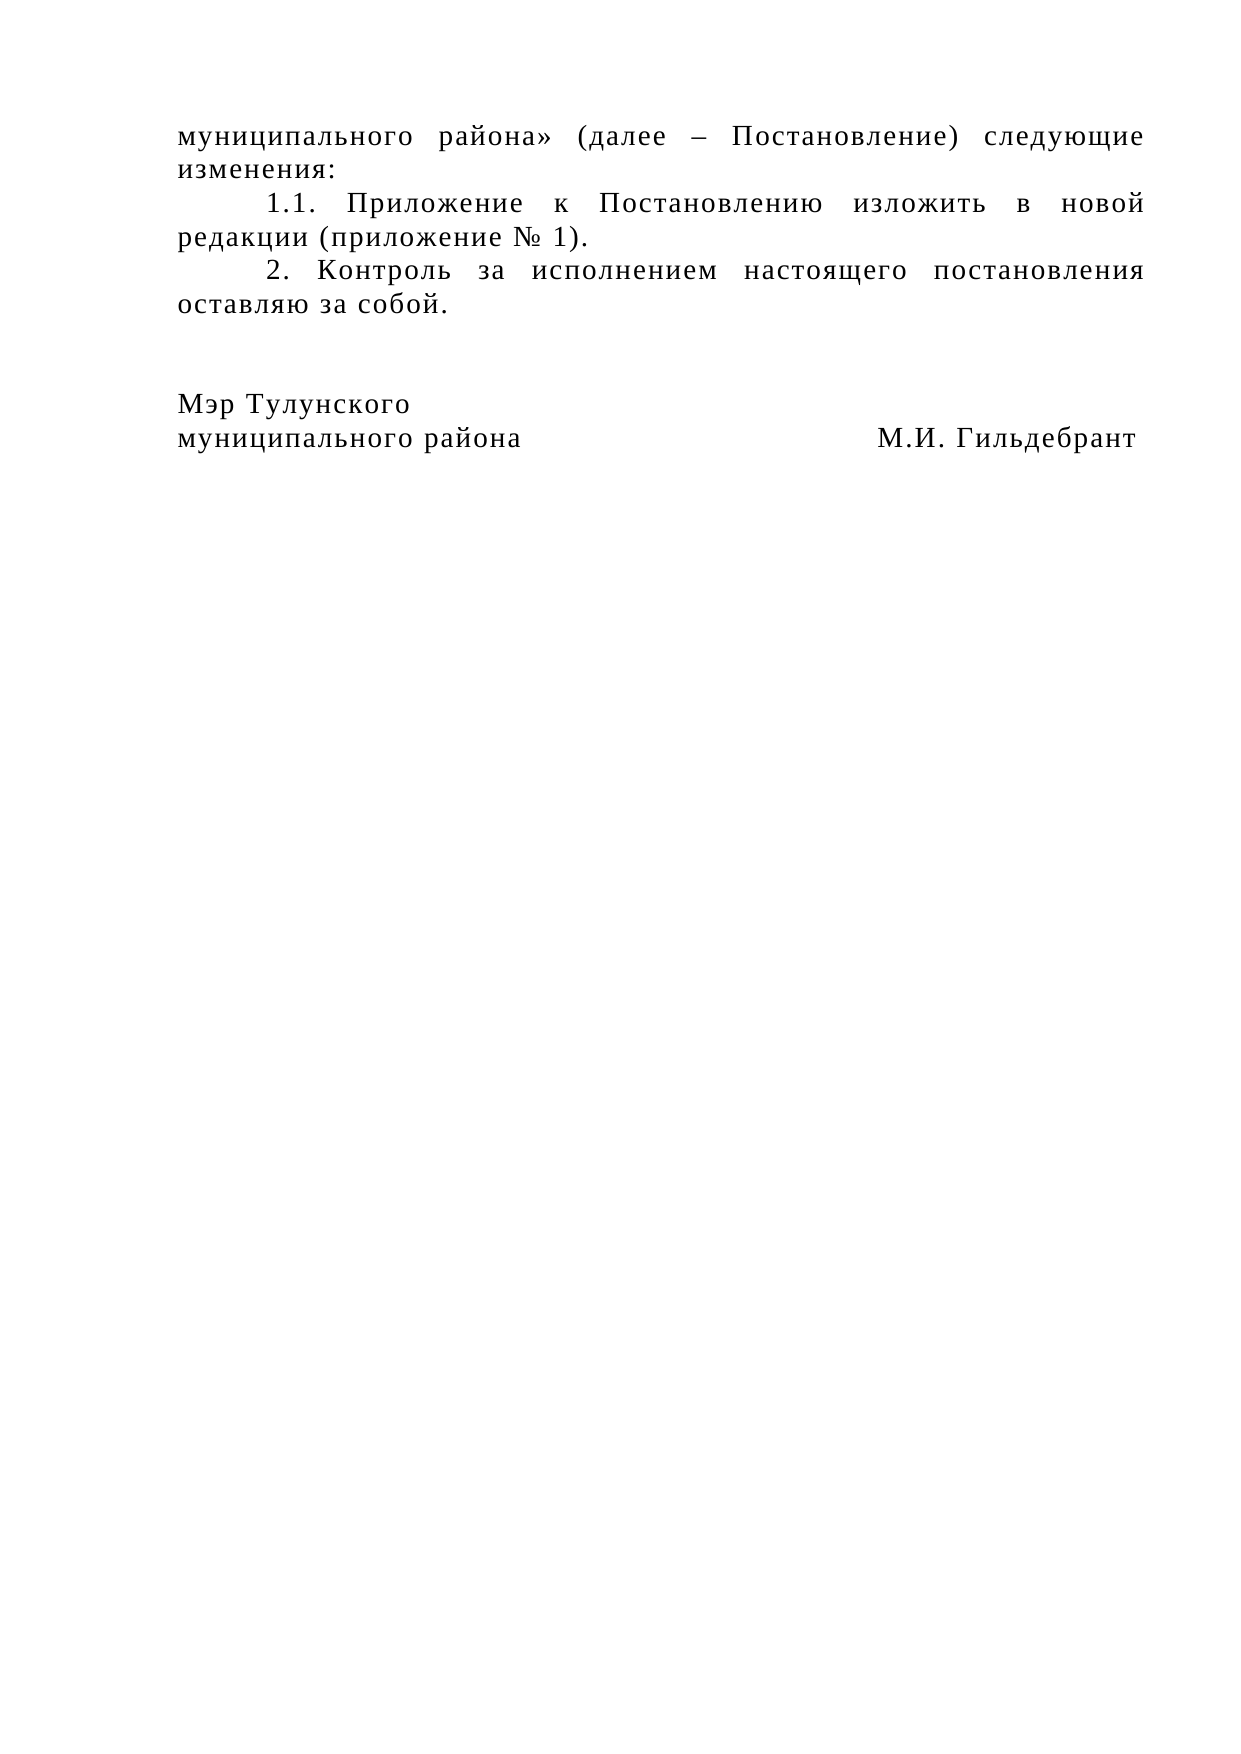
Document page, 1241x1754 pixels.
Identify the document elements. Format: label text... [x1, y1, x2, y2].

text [177, 118, 1145, 185]
text Мэр Тулунского [177, 386, 1145, 420]
text муниципального района М.И. Гильдебрант [177, 420, 1145, 453]
text 2. Контроль за исполнением настоящего постановления оставляю за собой. [177, 252, 1145, 319]
text 1.1. Приложение к Постановлению изложить в новой редакции (приложение № 1). [177, 185, 1145, 252]
